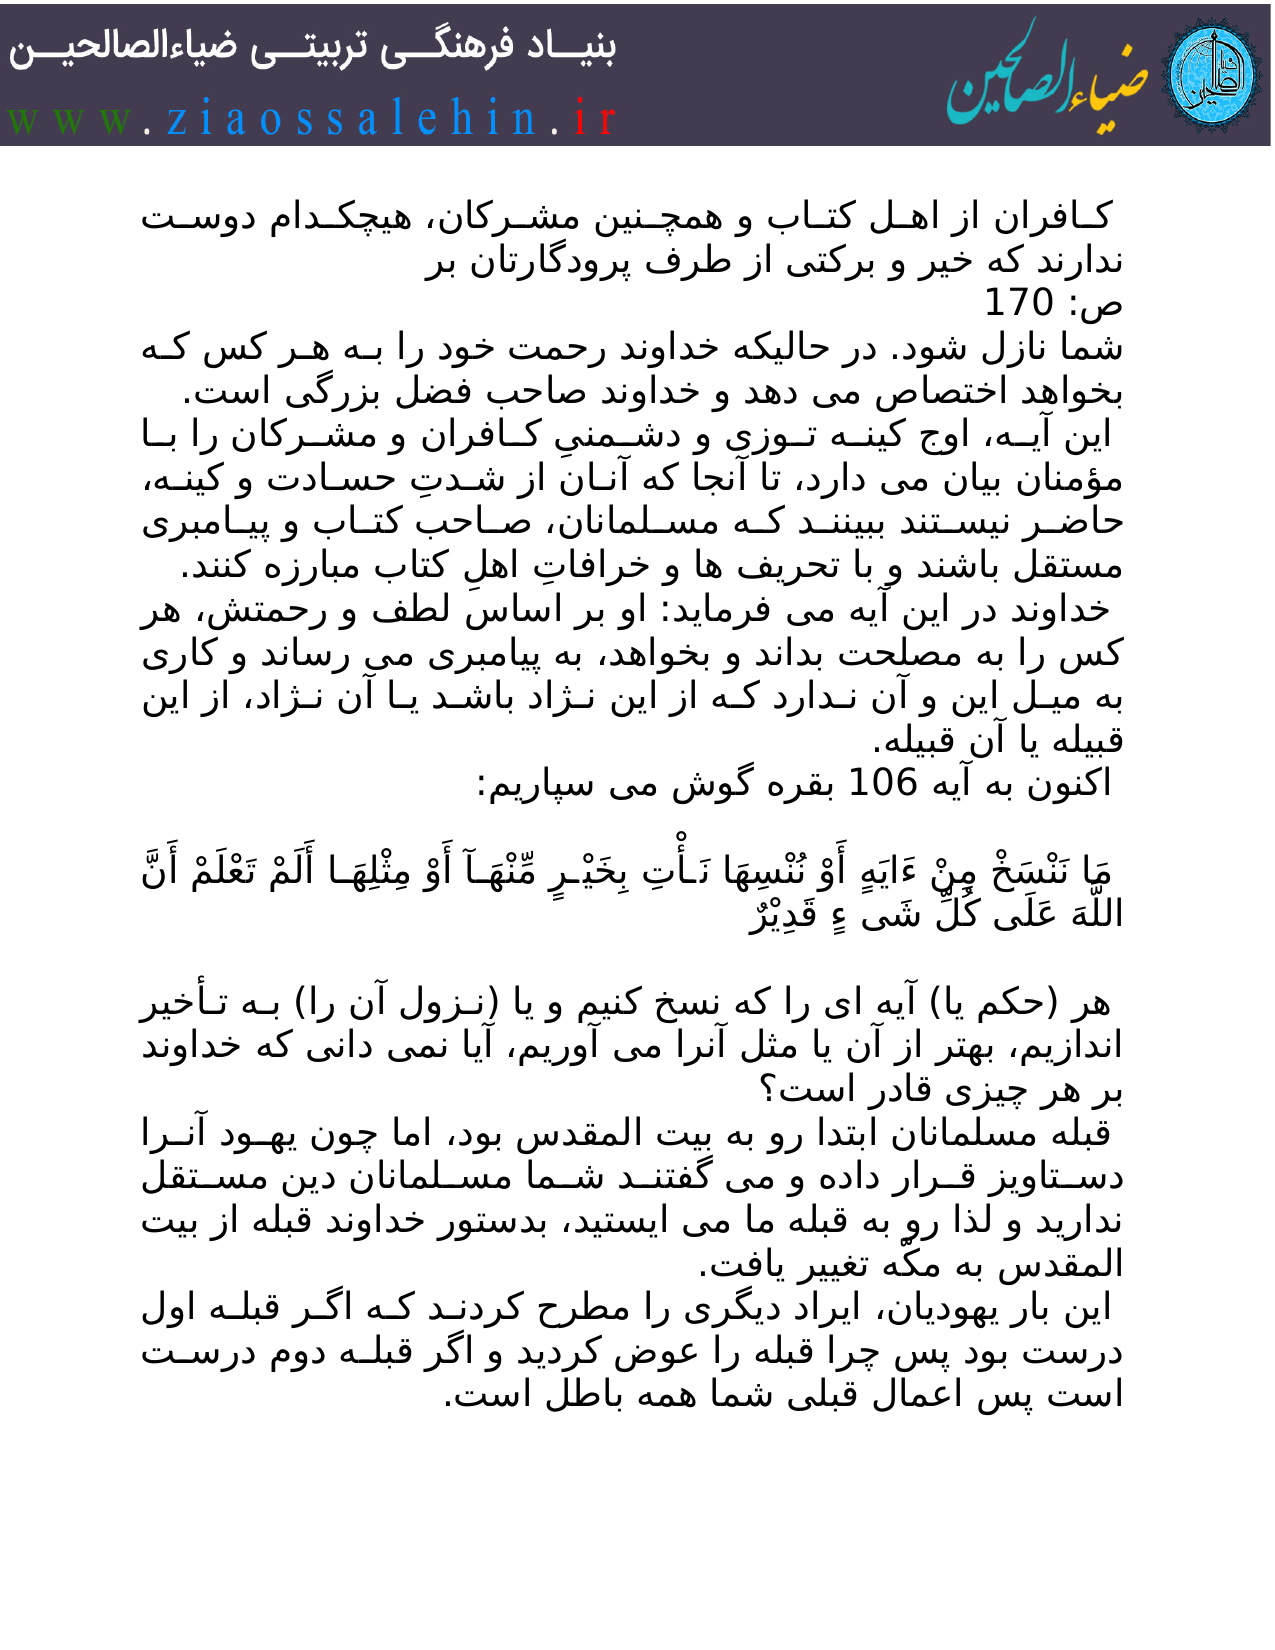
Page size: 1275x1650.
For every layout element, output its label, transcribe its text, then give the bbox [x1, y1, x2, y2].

text مَا نَنْسَخْ مِنْ ءَایَهٍ أَوْ نُنْسِهَا نَأْتِ بِخَیْرٍ مِّنْهَآ أَوْ مِثْلِهَا أَلَمْ تَعْلَمْ أَنَّ اللَّهَ عَلَی کُلِّ شَی ءٍ قَدِیْرٌ [141, 848, 1125, 936]
text اکنون به آیه 106 بقره گوش می سپاریم: [141, 761, 1125, 805]
text این آیه، اوج کینه توزی و دشمنیِ کافران و مشرکان را با مؤمنان بیان می دارد، تا آنجا که آنان از شدتِ حسادت و کینه، حاضر نیستند ببینند که مسلمانان، صاحب کتاب و پیامبری مستقل باشند و با تحریف ها و خرافاتِ اهلِ کتاب مبارزه کنند. [141, 412, 1125, 586]
text هر (حکم یا) آیه ای را که نسخ کنیم و یا (نزول آن را) به تأخیر اندازیم، بهتر از آن یا مثل آنرا می آوریم، آیا نمی دانی که خداوند بر هر چیزی قادر است؟ [141, 979, 1125, 1110]
picture [0, 4, 1271, 146]
text ص: 170 [141, 281, 1125, 324]
text این بار یهودیان، ایراد دیگری را مطرح کردند که اگر قبله اول درست بود پس چرا قبله را عوض کردید و اگر قبله دوم درست است پس اعمال قبلی شما همه باطل است. [141, 1285, 1125, 1416]
text شما نازل شود. در حالیکه خداوند رحمت خود را به هر کس که بخواهد اختصاص می دهد و خداوند صاحب فضل بزرگی است. [141, 324, 1125, 412]
text کافران از اهل کتاب و همچنین مشرکان، هیچکدام دوست ندارند که خیر و برکتی از طرف پرودگارتان بر [141, 194, 1125, 281]
text خداوند در این آیه می فرماید: او بر اساس لطف و رحمتش، هر کس را به مصلحت بداند و بخواهد، به پیامبری می رساند و کاری به میل این و آن ندارد که از این نژاد باشد یا آن نژاد، از این قبیله یا آن قبیله. [141, 586, 1125, 761]
text قبله مسلمانان ابتدا رو به بیت المقدس بود، اما چون یهود آنرا دستاویز قرار داده و می گفتند شما مسلمانان دین مستقل ندارید و لذا رو به قبله ما می ایستید، بدستور خداوند قبله از بیت المقدس به مکّه تغییر یافت. [141, 1110, 1125, 1285]
